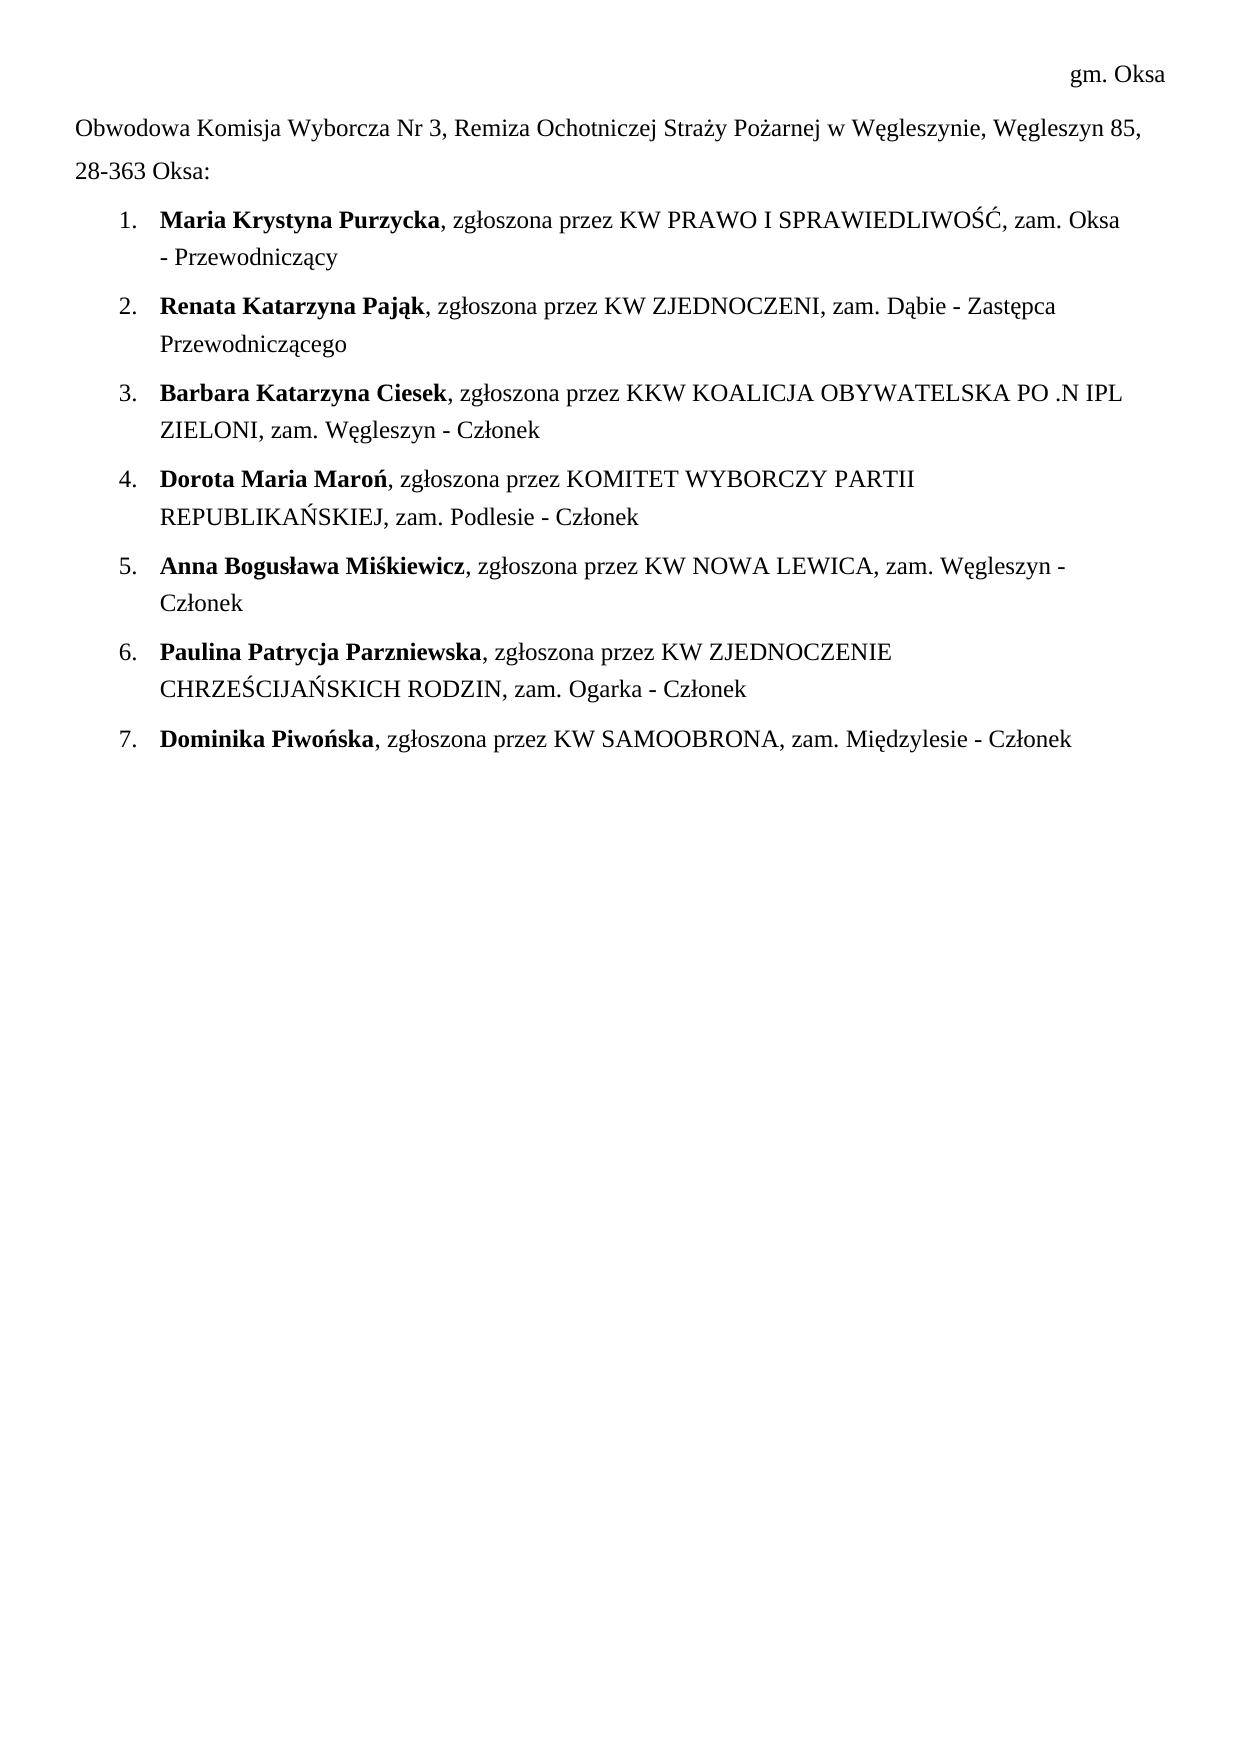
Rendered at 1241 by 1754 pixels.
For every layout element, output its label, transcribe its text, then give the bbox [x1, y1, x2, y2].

table_cell Dorota Maria Maroń, zgłoszona przez KOMITET WYBORCZY PARTII REPUBLIKAŃSKIEJ, zam. Podlesie - Członek [148, 459, 1138, 545]
table_header Maria Krystyna Purzycka, zgłoszona przez KW PRAWO I SPRAWIEDLIWOŚĆ, zam. Oksa - Przewodniczący [148, 199, 1138, 286]
table_cell 4. [75, 459, 148, 545]
table_cell 6. [75, 631, 148, 718]
table_header 1. [75, 199, 148, 286]
table_cell Dominika Piwońska, zgłoszona przez KW SAMOOBRONA, zam. Międzylesie - Członek [148, 718, 1138, 767]
table_cell 2. [75, 286, 148, 372]
text gm. Oksa [75, 59, 1165, 88]
table_cell 5. [75, 545, 148, 631]
table_cell 7. [75, 718, 148, 767]
table_cell Renata Katarzyna Pająk, zgłoszona przez KW ZJEDNOCZENI, zam. Dąbie - Zastępca Przewodniczącego [148, 286, 1138, 372]
table_cell Barbara Katarzyna Ciesek, zgłoszona przez KKW KOALICJA OBYWATELSKA PO .N IPL ZIELONI, zam. Węgleszyn - Członek [148, 372, 1138, 458]
table_cell Anna Bogusława Miśkiewicz, zgłoszona przez KW NOWA LEWICA, zam. Węgleszyn - Członek [148, 545, 1138, 631]
table_cell Paulina Patrycja Parzniewska, zgłoszona przez KW ZJEDNOCZENIE CHRZEŚCIJAŃSKICH RODZIN, zam. Ogarka - Członek [148, 631, 1138, 718]
table_cell 3. [75, 372, 148, 458]
text Obwodowa Komisja Wyborcza Nr 3, Remiza Ochotniczej Straży Pożarnej w Węgleszynie, Węgleszyn 85, 28-363 Oksa: [75, 113, 1165, 185]
